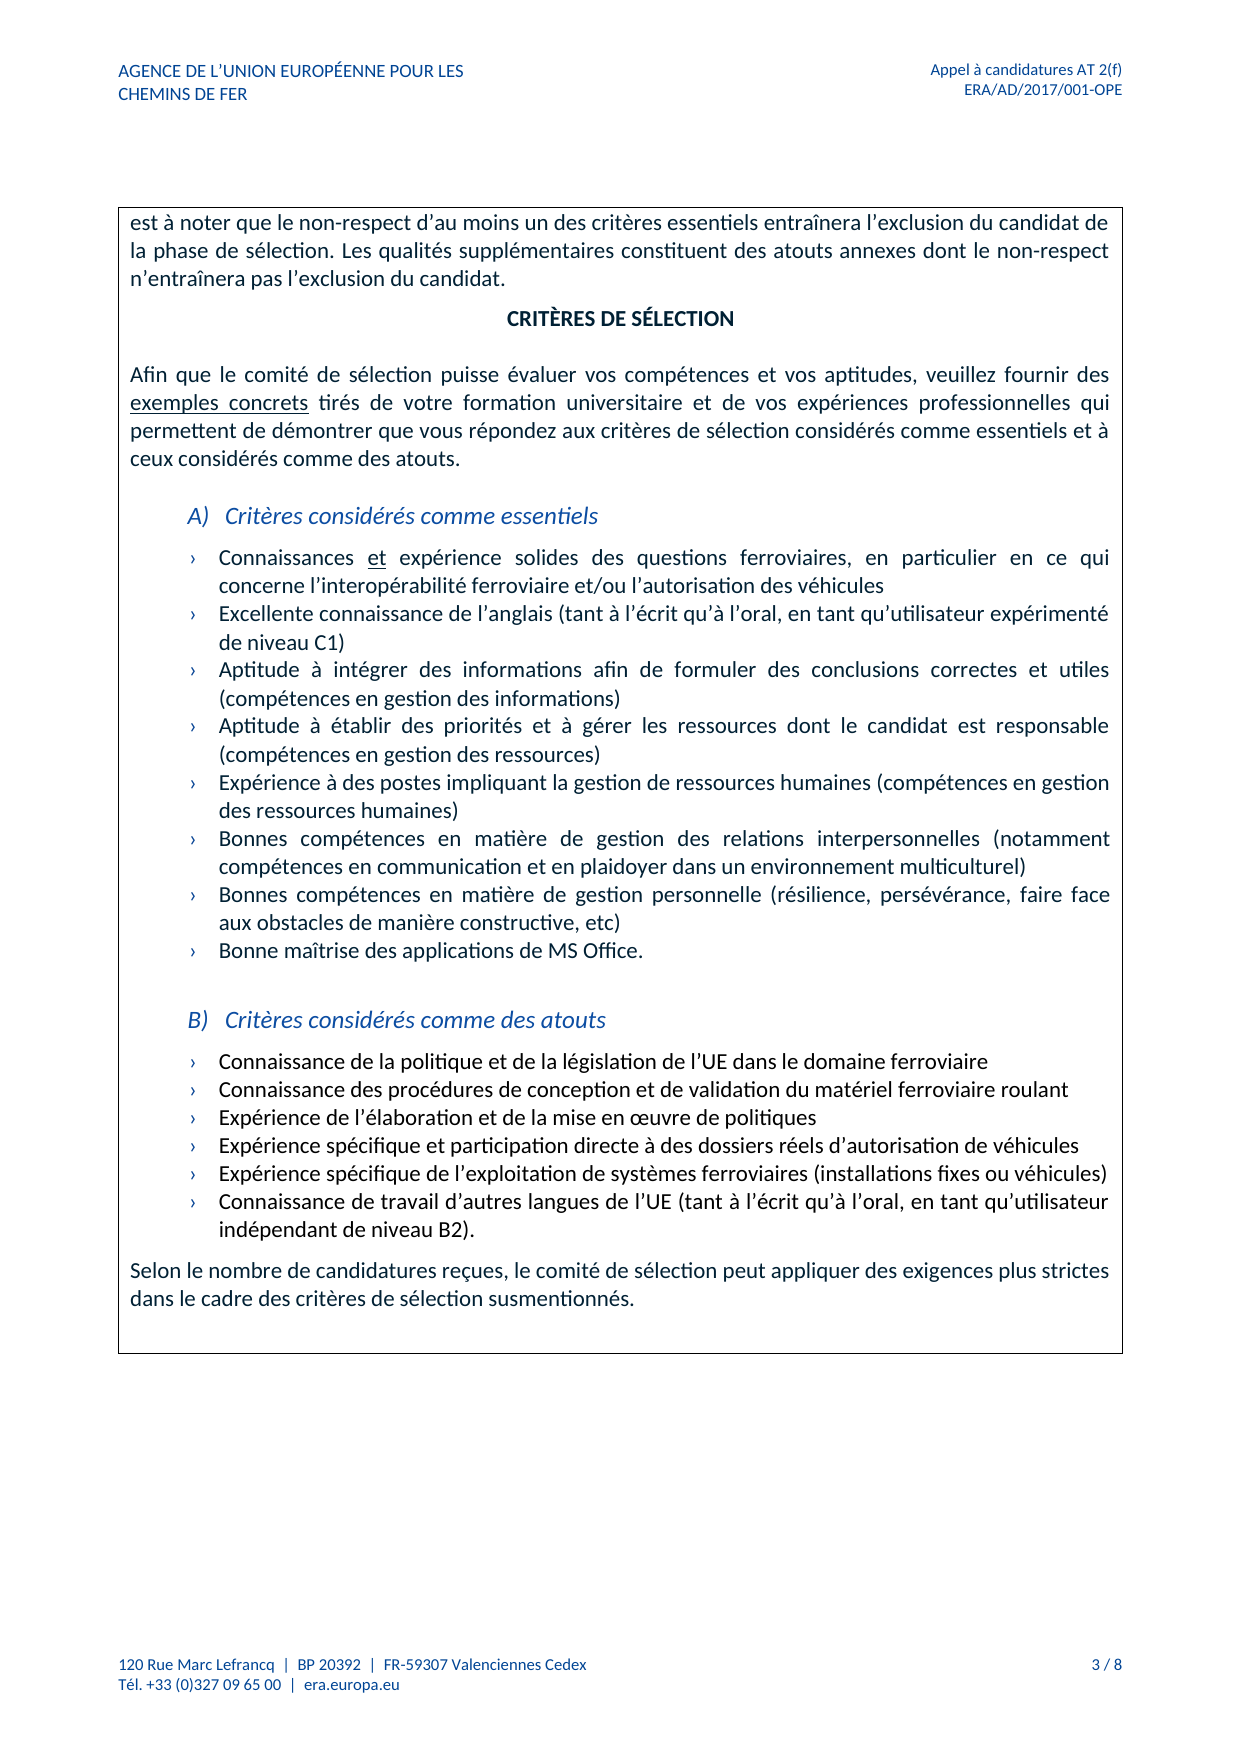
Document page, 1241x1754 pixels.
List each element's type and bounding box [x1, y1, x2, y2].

table_cell [119, 208, 1122, 1353]
